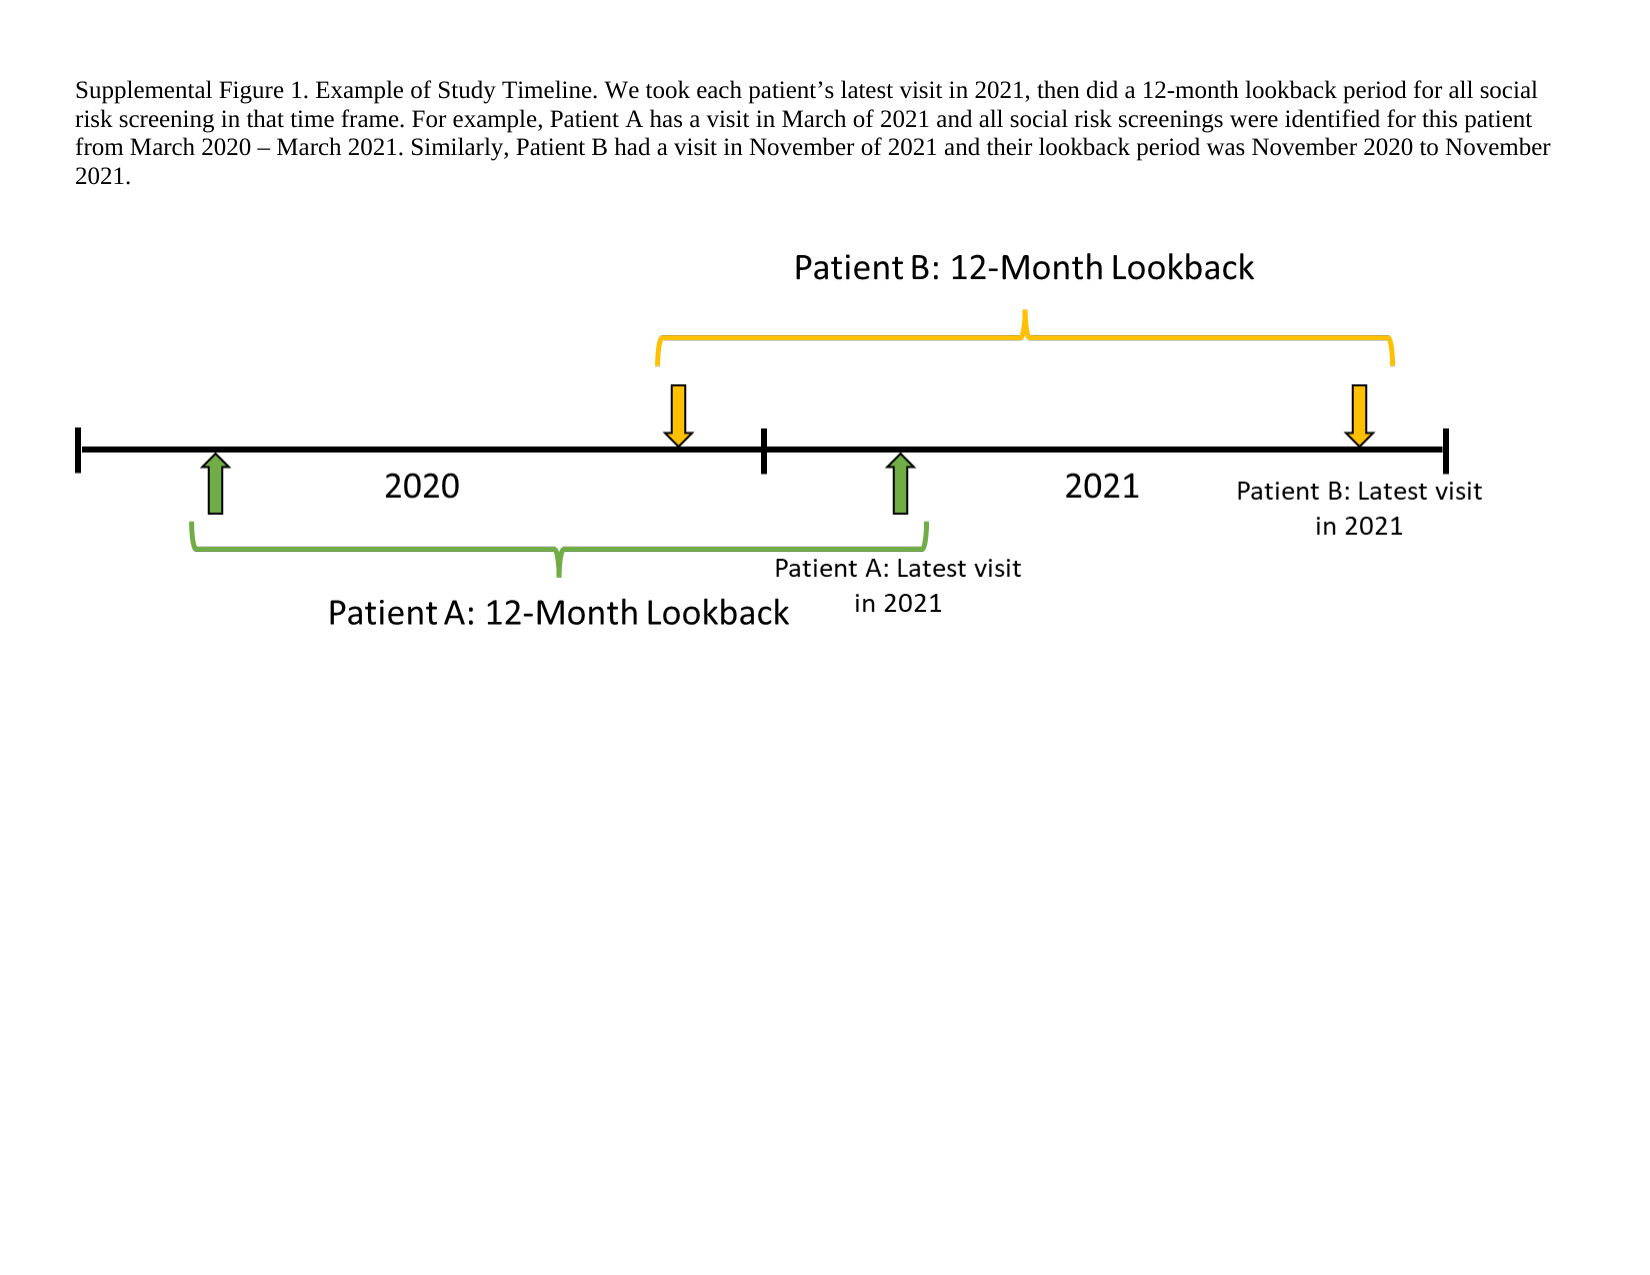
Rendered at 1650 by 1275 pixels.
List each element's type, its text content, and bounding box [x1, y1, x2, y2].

text Supplemental Figure 1. Example of Study Timeline. We took each patient’s latest visit in 2021, then did a 12-month lookback period for all social risk screening in that time frame. For example, Patient A has a visit in March of 2021 and all social risk screenings were identified for this patient from March 2020 – March 2021. Similarly, Patient B had a visit in November of 2021 and their lookback period was November 2020 to November 2021. [75, 75, 1575, 190]
picture [75, 231, 1508, 658]
